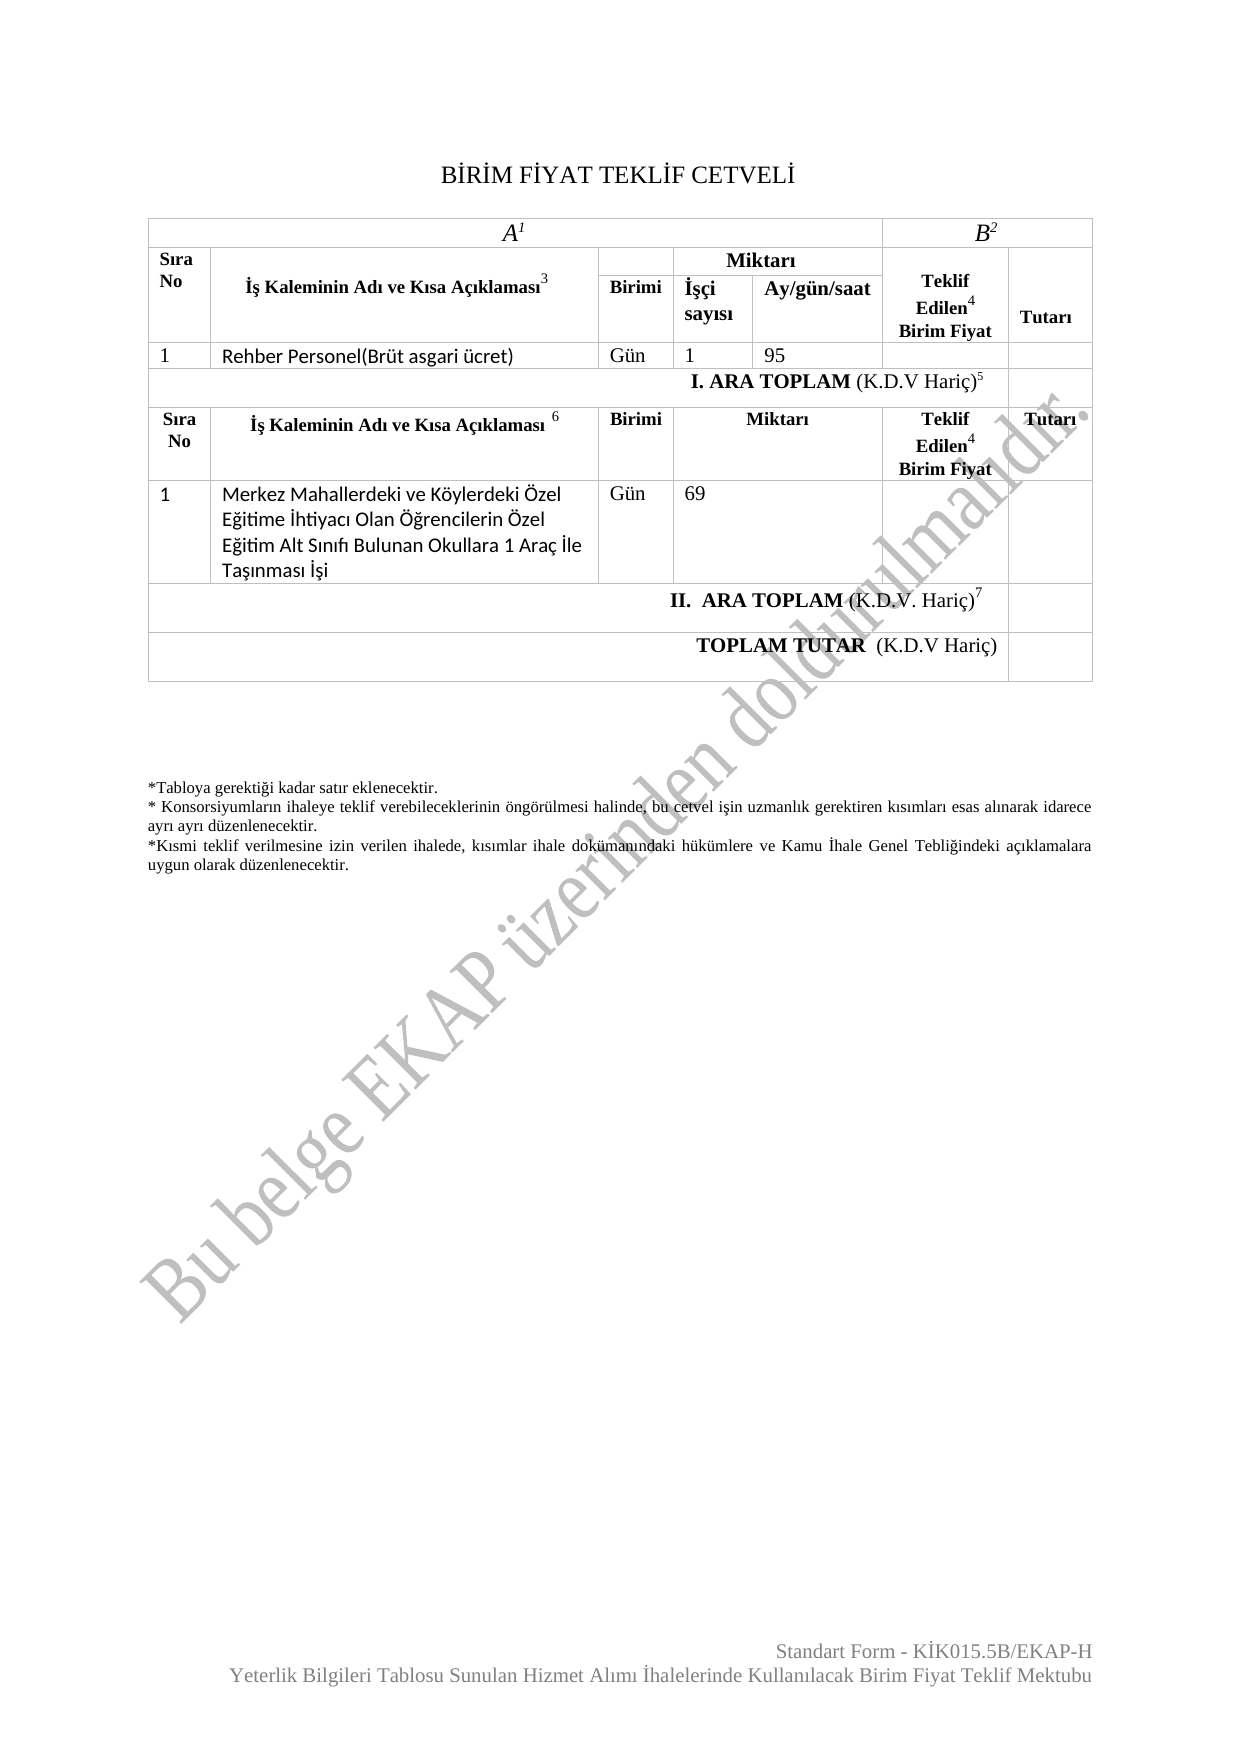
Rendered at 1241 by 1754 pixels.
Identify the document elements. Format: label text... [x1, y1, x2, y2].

table_cell Ay/gün/saat [753, 276, 882, 342]
table_cell II. ARA TOPLAM (K.D.V. Hariç)7 [149, 584, 1008, 632]
table_cell Birimi [599, 276, 673, 342]
table_cell 1 [149, 481, 210, 583]
table_cell İş Kaleminin Adı ve Kısa Açıklaması 6 [211, 408, 598, 480]
table_header A1 [149, 219, 882, 247]
table_cell Tutarı [1009, 248, 1092, 342]
table_cell İşçi sayısı [674, 276, 752, 342]
table_cell Gün [599, 481, 673, 583]
table_cell Miktarı [674, 248, 882, 275]
text * Konsorsiyumların ihaleye teklif verebileceklerinin öngörülmesi halinde, bu cetvel işin uzmanlık gerektiren kısımları esas alınarak idarece ayrı ayrı düzenlenecektir. [148, 797, 1093, 835]
table_cell [883, 343, 1008, 368]
table_cell Rehber Personel(Brüt asgari ücret) [211, 343, 598, 368]
table_cell 69 [674, 481, 882, 583]
table_cell [1009, 633, 1092, 681]
table_cell [883, 481, 1008, 583]
table_cell Sıra No [149, 408, 210, 480]
table_cell [1009, 343, 1092, 368]
table_cell Sıra No [149, 248, 210, 342]
text BİRİM FİYAT TEKLİF CETVELİ [148, 160, 1093, 189]
table_cell TOPLAM TUTAR (K.D.V Hariç) [149, 633, 1008, 681]
table_cell Teklif Edilen4 Birim Fiyat [883, 248, 1008, 342]
table_cell Gün [599, 343, 673, 368]
table_cell Teklif Edilen4 Birim Fiyat [883, 408, 1008, 480]
table_cell Merkez Mahallerdeki ve Köylerdeki Özel Eğitime İhtiyacı Olan Öğrencilerin Özel Eğitim Alt Sınıfı Bulunan Okullara 1 Araç İle Taşınması İşi [211, 481, 598, 583]
table_cell Miktarı [674, 408, 882, 480]
table_cell İş Kaleminin Adı ve Kısa Açıklaması3 [211, 248, 598, 342]
table_cell [1009, 584, 1092, 632]
table_cell 1 [674, 343, 752, 368]
table_cell 1 [149, 343, 210, 368]
text *Tabloya gerektiği kadar satır eklenecektir. [148, 778, 1093, 797]
text *Kısmi teklif verilmesine izin verilen ihalede, kısımlar ihale dokümanındaki hükümlere ve Kamu İhale Genel Tebliğindeki açıklamalara uygun olarak düzenlenecektir. [148, 835, 1093, 874]
table_header B2 [883, 219, 1092, 247]
table_cell [1009, 369, 1092, 407]
table_cell I. ARA TOPLAM (K.D.V Hariç)5 [149, 369, 1008, 407]
table_cell [1009, 481, 1092, 583]
table_cell Tutarı [1009, 408, 1092, 480]
table_cell [599, 248, 673, 275]
table_cell Birimi [599, 408, 673, 480]
table_cell 95 [753, 343, 882, 368]
